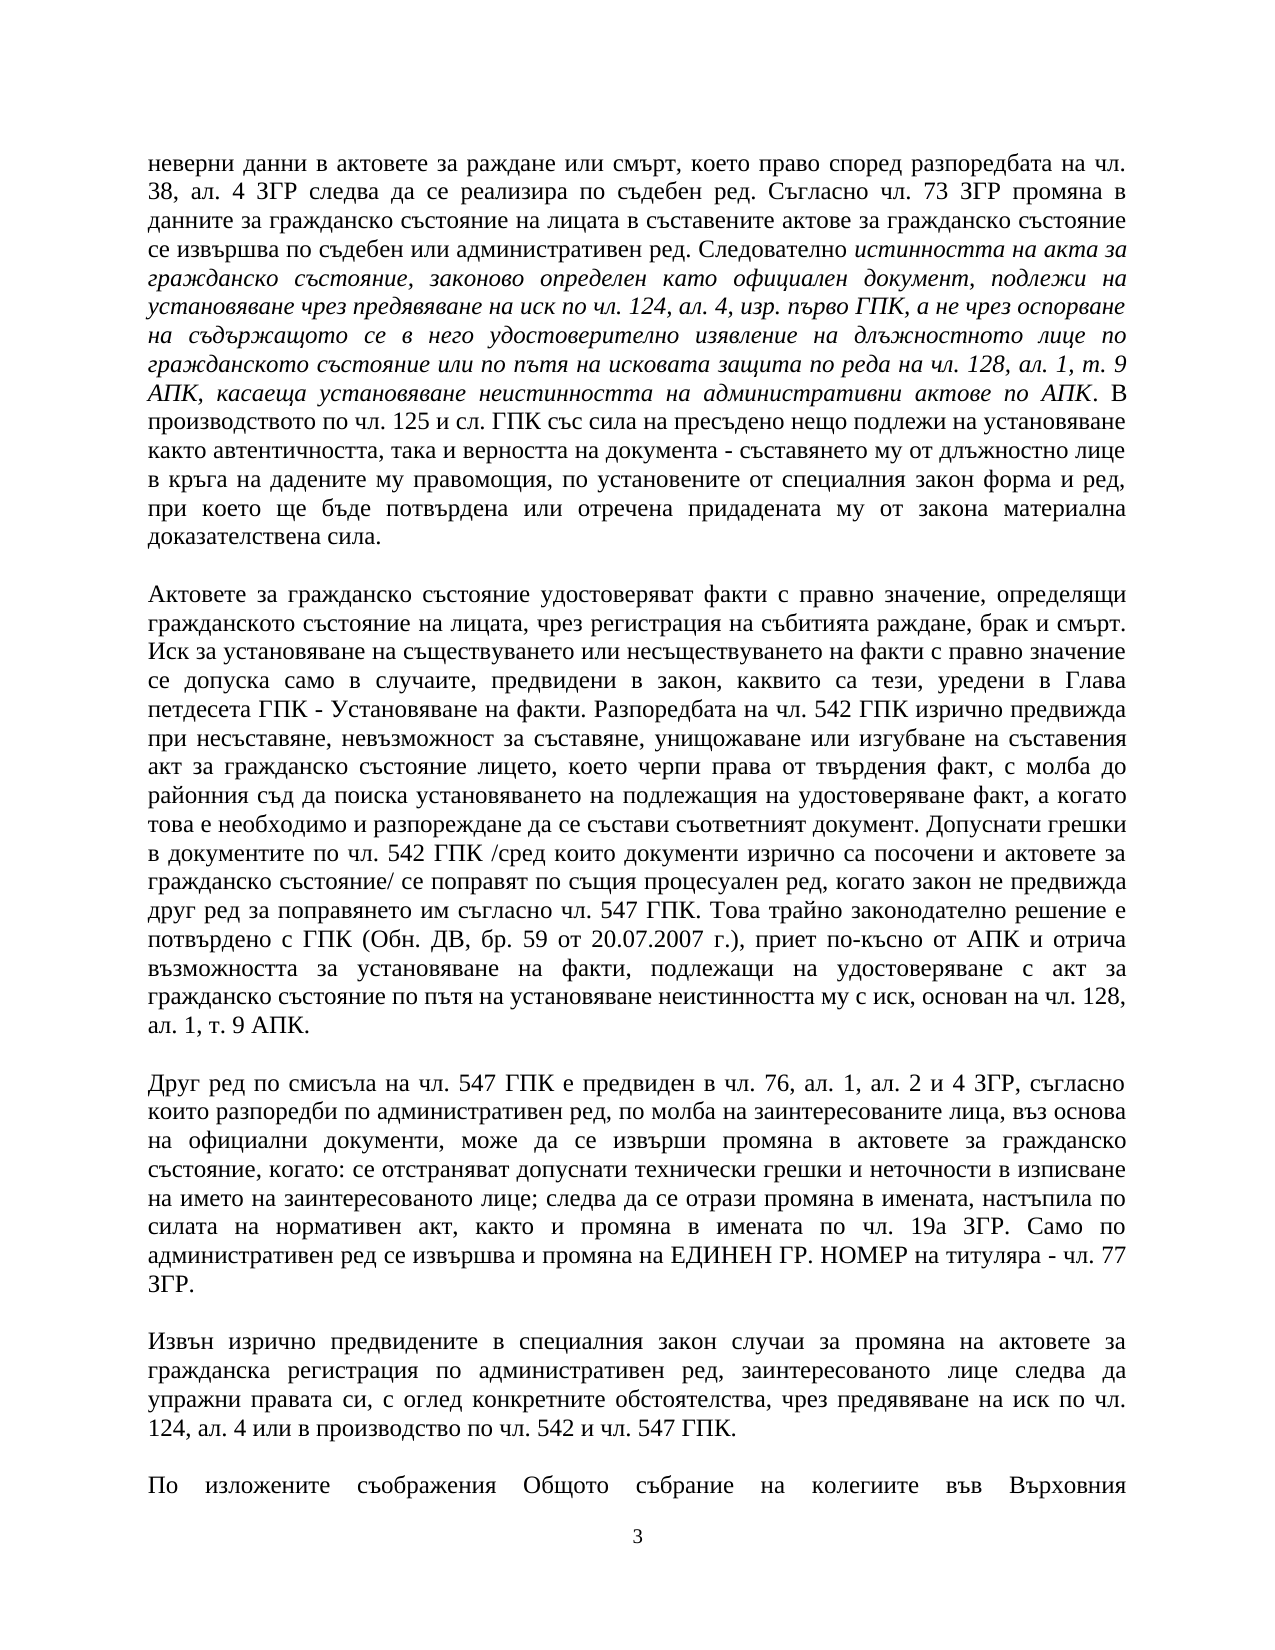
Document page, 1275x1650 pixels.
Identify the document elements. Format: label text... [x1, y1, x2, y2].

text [148, 148, 1127, 550]
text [148, 1470, 1127, 1499]
text Извън изрично предвидените в специалния закон случаи за промяна на актовете за гражданска регистрация по административен ред, заинтересованото лице следва да упражни правата си, с оглед конкретните обстоятелства, чрез предявяване на иск по чл. 124, ал. 4 или в производство по чл. 542 и чл. 547 ГПК. [148, 1326, 1127, 1441]
text Актовете за гражданско състояние удостоверяват факти с правно значение, определящи гражданското състояние на лицата, чрез регистрация на събитията раждане, брак и смърт. Иск за установяване на съществуването или несъществуването на факти с правно значение се допуска само в случаите, предвидени в закон, каквито са тези, уредени в Глава петдесета ГПК - Установяване на факти. Разпоредбата на чл. 542 ГПК изрично предвижда при несъставяне, невъзможност за съставяне, унищожаване или изгубване на съставения акт за гражданско състояние лицето, което черпи права от твърдения факт, с молба до районния съд да поиска установяването на подлежащия на удостоверяване факт, а когато това е необходимо и разпореждане да се състави съответният документ. Допуснати грешки в документите по чл. 542 ГПК /сред които документи изрично са посочени и актовете за гражданско състояние/ се поправят по същия процесуален ред, когато закон не предвижда друг ред за поправянето им съгласно чл. 547 ГПК. Това трайно законодателно решение е потвърдено с ГПК (Обн. ДВ, бр. 59 от 20.07.2007 г.), приет по-късно от АПК и отрича възможността за установяване на факти, подлежащи на удостоверяване с акт за гражданско състояние по пътя на установяване неистинността му с иск, основан на чл. 128, ал. 1, т. 9 АПК. [148, 579, 1127, 1039]
text Друг ред по смисъла на чл. 547 ГПК е предвиден в чл. 76, ал. 1, ал. 2 и 4 ЗГР, съгласно които разпоредби по административен ред, по молба на заинтересованите лица, въз основа на официални документи, може да се извърши промяна в актовете за гражданско състояние, когато: се отстраняват допуснати технически грешки и неточности в изписване на името на заинтересованото лице; следва да се отрази промяна в имената, настъпила по силата на нормативен акт, както и промяна в имената по чл. 19а ЗГР. Само по административен ред се извършва и промяна на ЕДИНЕН ГР. НОМЕР на титуляра - чл. 77 ЗГР. [148, 1068, 1127, 1298]
